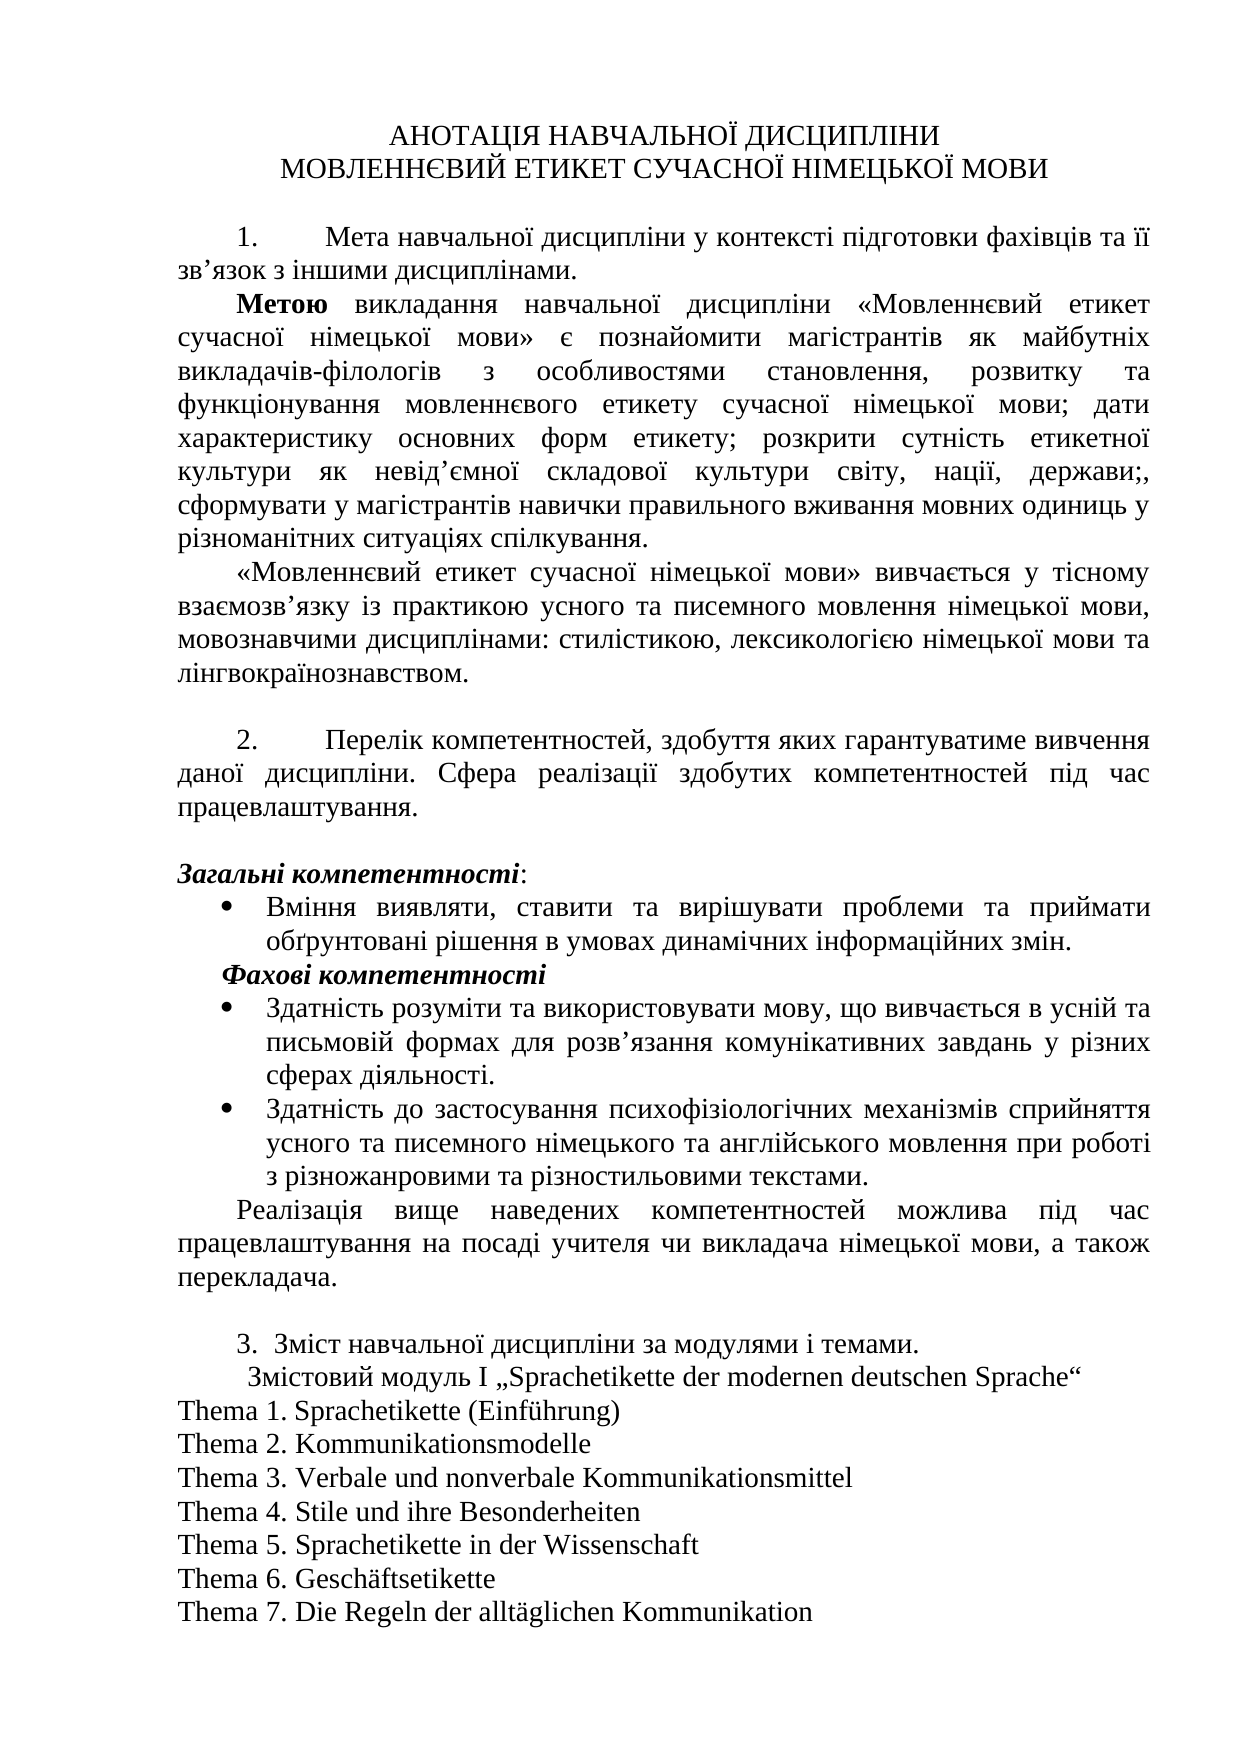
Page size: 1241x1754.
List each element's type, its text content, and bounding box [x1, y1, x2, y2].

text Загальні компетентності: [177, 856, 1152, 889]
list «Мовленнєвий етикет сучасної німецької мови» вивчається у тісному взаємозв’язку із практикою усного та писемного мовлення німецької мови, мовознавчими дисциплінами: стилістикою, лексикологією німецької мови та лінгвокраїнознавством. [177, 554, 1151, 688]
text Thema 2. Kommunikationsmodelle [177, 1427, 1152, 1460]
list Метою викладання навчальної дисципліни «Мовленнєвий етикет сучасної німецької мови» є познайомити магістрантів як майбутніх викладачів-філологів з особливостями становлення, розвитку та функціонування мовленнєвого етикету сучасної німецької мови; дати характеристику основних форм етикету; розкрити сутність етикетної культури як невід’ємної складової культури світу, нації, держави;, сформувати у магістрантів навички правильного вживання мовних одиниць у різноманітних ситуаціях спілкування. [177, 286, 1151, 554]
text Thema 3. Verbale und nonverbale Kommunikationsmittel [177, 1460, 1152, 1494]
text Змістовий модуль І „Sprachetikette der modernen deutschen Sprache“ [177, 1359, 1152, 1393]
text МОВЛЕННЄВИЙ ЕТИКЕТ СУЧАСНОЇ НІМЕЦЬКОЇ МОВИ [177, 152, 1152, 185]
list Мета навчальної дисципліни у контексті підготовки фахівців та її зв’язок з іншими дисциплінами. [177, 219, 1151, 286]
text Thema 4. Stile und ihre Besonderheiten [177, 1494, 1152, 1527]
list Здатність розуміти та використовувати мову, що вивчається в усній та письмовій формах для розв’язання комунікативних завдань у різних сферах діяльності. [222, 990, 1152, 1091]
list Реалізація вище наведених компетентностей можлива під час працевлаштування на посаді учителя чи викладача німецької мови, а також перекладача. [177, 1192, 1151, 1292]
list Перелік компетентностей, здобуття яких гарантуватиме вивчення даної дисципліни. Сфера реалізації здобутих компетентностей під час працевлаштування. [177, 722, 1151, 822]
text Thema 5. Sprachetikette in der Wissenschaft [177, 1527, 1152, 1561]
text АНОТАЦІЯ НАВЧАЛЬНОЇ ДИСЦИПЛІНИ [177, 118, 1152, 152]
text Thema 6. Geschäftsetikette [177, 1561, 1152, 1594]
list Зміст навчальної дисципліни за модулями і темами. [236, 1326, 1152, 1359]
list Здатність до застосування психофізіологічних механізмів сприйняття усного та писемного німецького та англійського мовлення при роботі з різножанровими та різностильовими текстами. [222, 1091, 1152, 1192]
text Thema 1. Sprachetikette (Einführung) [177, 1393, 1152, 1427]
list Вміння виявляти, ставити та вирішувати проблеми та приймати обґрунтовані рішення в умовах динамічних інформаційних змін. [222, 889, 1152, 957]
text Thema 7. Die Regeln der alltäglichen Kommunikation [177, 1594, 1152, 1628]
text Фахові компетентності [222, 957, 1152, 990]
